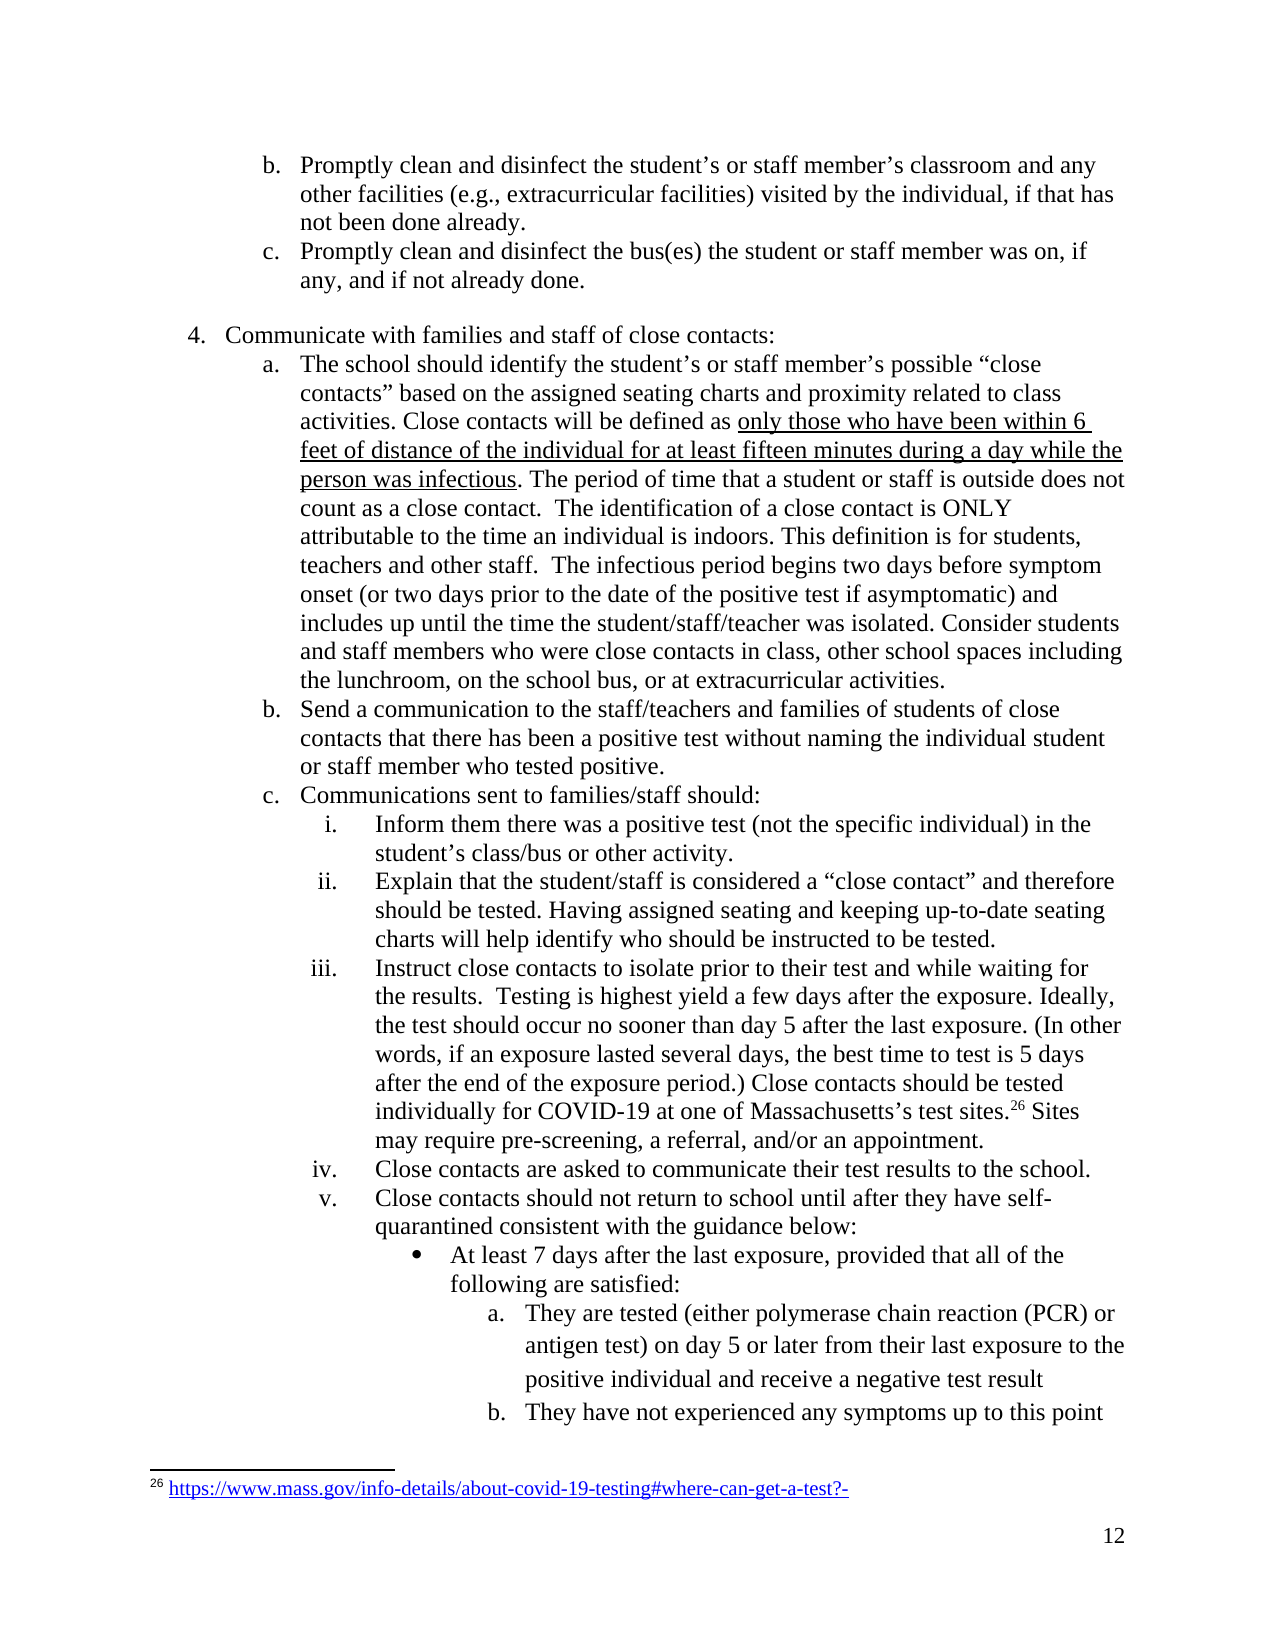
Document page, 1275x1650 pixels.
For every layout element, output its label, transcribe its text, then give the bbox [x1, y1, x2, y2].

list Close contacts should not return to school until after they have self-quarantined consistent with the guidance below: [337, 1183, 1125, 1240]
list They have not experienced any symptoms up to this point [487, 1397, 1125, 1425]
list Communications sent to families/staff should: [262, 780, 1125, 809]
list Send a communication to the staff/teachers and families of students of close contacts that there has been a positive test without naming the individual student or staff member who tested positive. [262, 694, 1125, 780]
list The school should identify the student’s or staff member’s possible “close contacts” based on the assigned seating charts and proximity related to class activities. Close contacts will be defined as only those who have been within 6 feet of distance of the individual for at least fifteen minutes during a day while the person was infectious. The period of time that a student or staff is outside does not count as a close contact. The identification of a close contact is ONLY attributable to the time an individual is indoors. This definition is for students, teachers and other staff. The infectious period begins two days before symptom onset (or two days prior to the date of the positive test if asymptomatic) and includes up until the time the student/staff/teacher was isolated. Consider students and staff members who were close contacts in class, other school spaces including the lunchroom, on the school bus, or at extracurricular activities. [262, 349, 1125, 694]
list Communicate with families and staff of close contacts: [187, 320, 1125, 349]
list Close contacts are asked to communicate their test results to the school. [337, 1154, 1125, 1183]
list At least 7 days after the last exposure, provided that all of the following are satisfied: [412, 1240, 1125, 1298]
list Explain that the student/staff is considered a “close contact” and therefore should be tested. Having assigned seating and keeping up-to-date seating charts will help identify who should be instructed to be tested. [337, 866, 1125, 953]
list Promptly clean and disinfect the student’s or staff member’s classroom and any other facilities (e.g., extracurricular facilities) visited by the individual, if that has not been done already. [262, 150, 1125, 236]
list Instruct close contacts to isolate prior to their test and while waiting for the results. Testing is highest yield a few days after the exposure. Ideally, the test should occur no sooner than day 5 after the last exposure. (In other words, if an exposure lasted several days, the best time to test is 5 days after the end of the exposure period.) Close contacts should be tested individually for COVID-19 at one of Massachusetts’s test sites. Sites may require pre-screening, a referral, and/or an appointment. [337, 953, 1125, 1154]
list Promptly clean and disinfect the bus(es) the student or staff member was on, if any, and if not already done. [262, 236, 1125, 320]
list Inform them there was a positive test (not the specific individual) in the student’s class/bus or other activity. [337, 809, 1125, 866]
list They are tested (either polymerase chain reaction (PCR) or antigen test) on day 5 or later from their last exposure to the positive individual and receive a negative test result [487, 1298, 1125, 1392]
